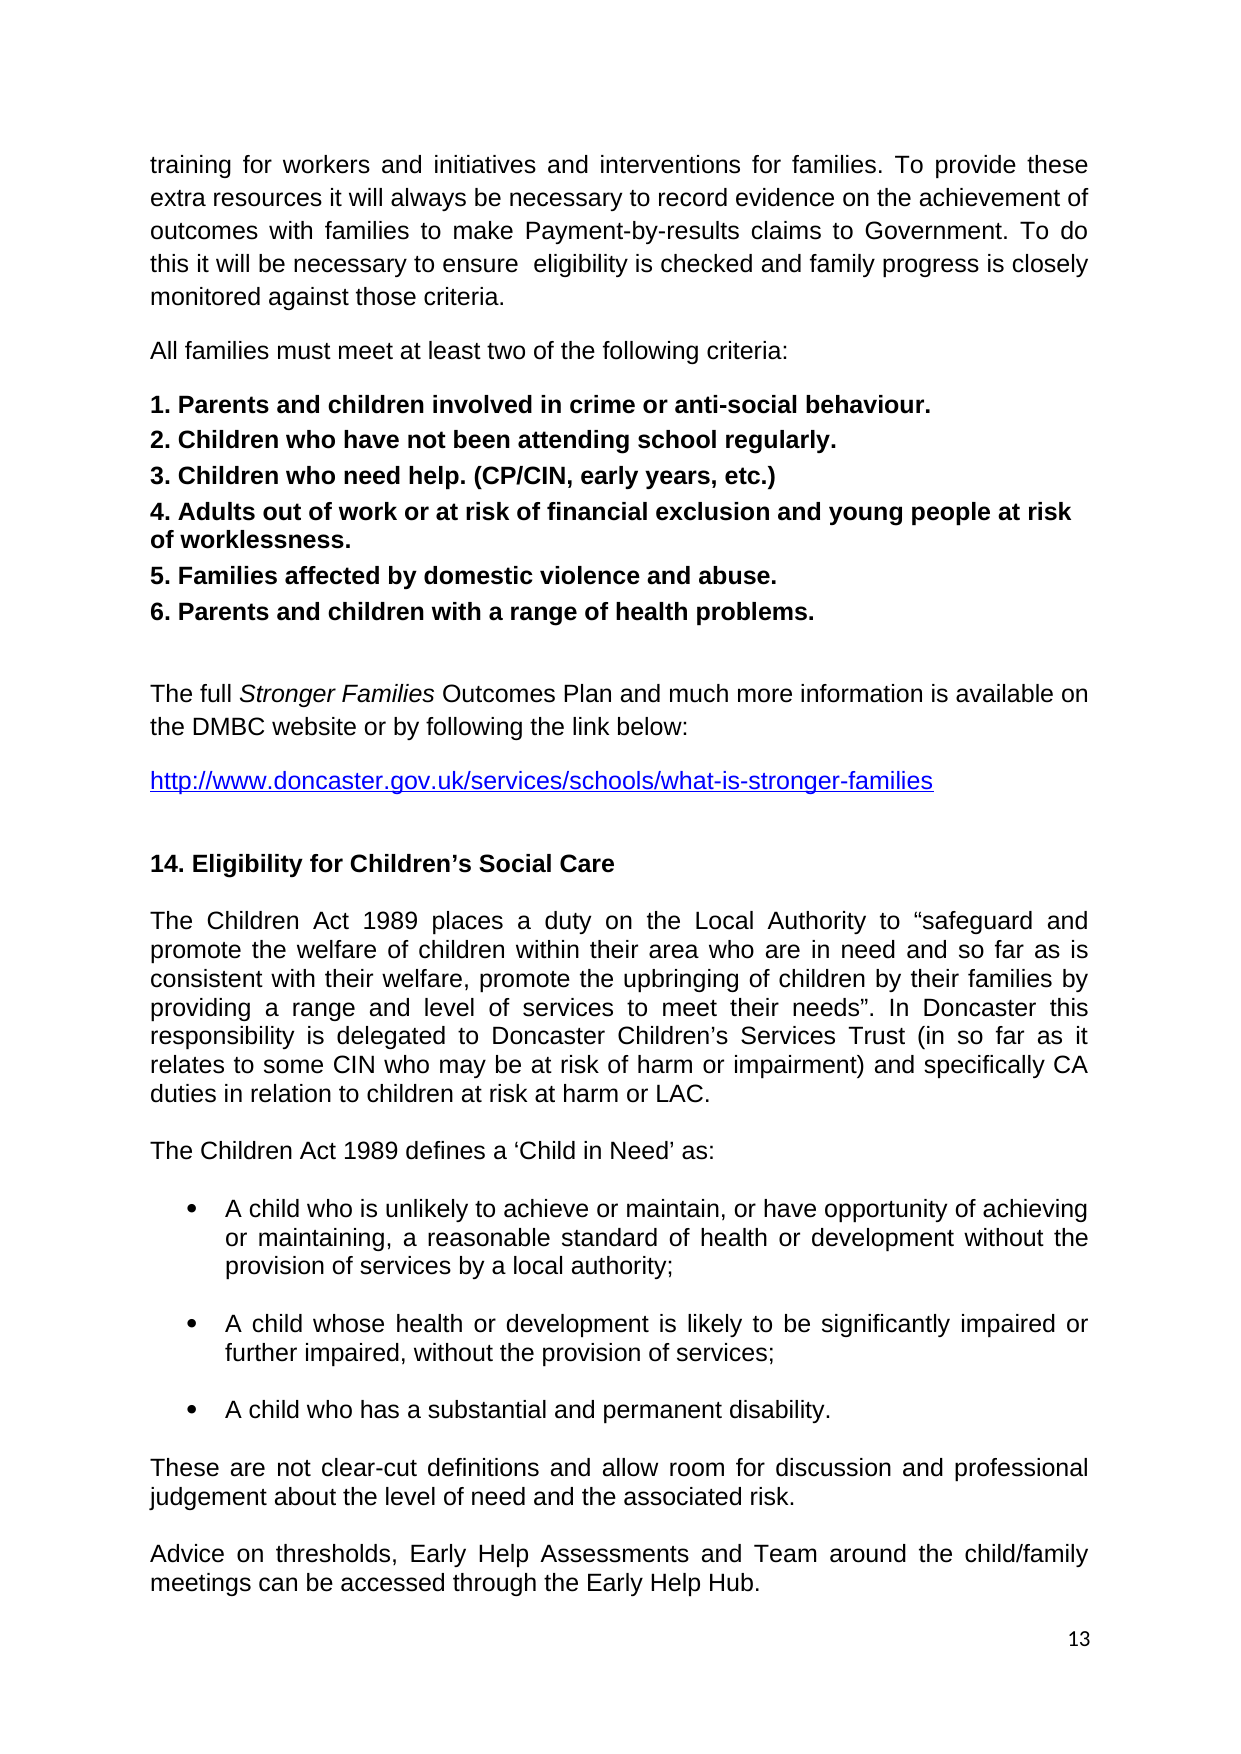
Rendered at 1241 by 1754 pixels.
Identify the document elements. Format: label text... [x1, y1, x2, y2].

text 6. Parents and children with a range of health problems. [150, 597, 1090, 625]
text All families must meet at least two of the following criteria: [150, 336, 1090, 365]
text Advice on thresholds, Early Help Assessments and Team around the child/family meetings can be accessed through the Early Help Hub. [150, 1539, 1090, 1597]
text These are not clear-cut definitions and allow room for discussion and professional judgement about the level of need and the associated risk. [150, 1453, 1090, 1510]
text 3. Children who need help. (CP/CIN, early years, etc.) [150, 461, 1090, 490]
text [150, 150, 1090, 311]
text 5. Families affected by domestic violence and abuse. [150, 561, 1090, 590]
list A child who has a substantial and permanent disability. [187, 1395, 1090, 1424]
list A child who is unlikely to achieve or maintain, or have opportunity of achieving or maintaining, a reasonable standard of health or development without the provision of services by a local authority; [187, 1194, 1090, 1280]
list A child whose health or development is likely to be significantly impaired or further impaired, without the provision of services; [187, 1309, 1090, 1366]
text The full Stronger Families Outcomes Plan and much more information is available on the DMBC website or by following the link below: [150, 679, 1090, 741]
text The Children Act 1989 places a duty on the Local Authority to “safeguard and promote the welfare of children within their area who are in need and so far as is consistent with their welfare, promote the upbringing of children by their families by providing a range and level of services to meet their needs”. In Doncaster this responsibility is delegated to Doncaster Children’s Services Trust (in so far as it relates to some CIN who may be at risk of harm or impairment) and specifically CA duties in relation to children at risk at harm or LAC. [150, 906, 1090, 1107]
text The Children Act 1989 defines a ‘Child in Need’ as: [150, 1136, 1090, 1165]
text 2. Children who have not been attending school regularly. [150, 425, 1090, 454]
text 4. Adults out of work or at risk of financial exclusion and young people at risk of worklessness. [150, 497, 1090, 554]
text 14. Eligibility for Children’s Social Care [150, 849, 1090, 877]
text 1. Parents and children involved in crime or anti-social behaviour. [150, 390, 1090, 418]
text http://www.doncaster.gov.uk/services/schools/what-is-stronger-families [150, 766, 1090, 795]
